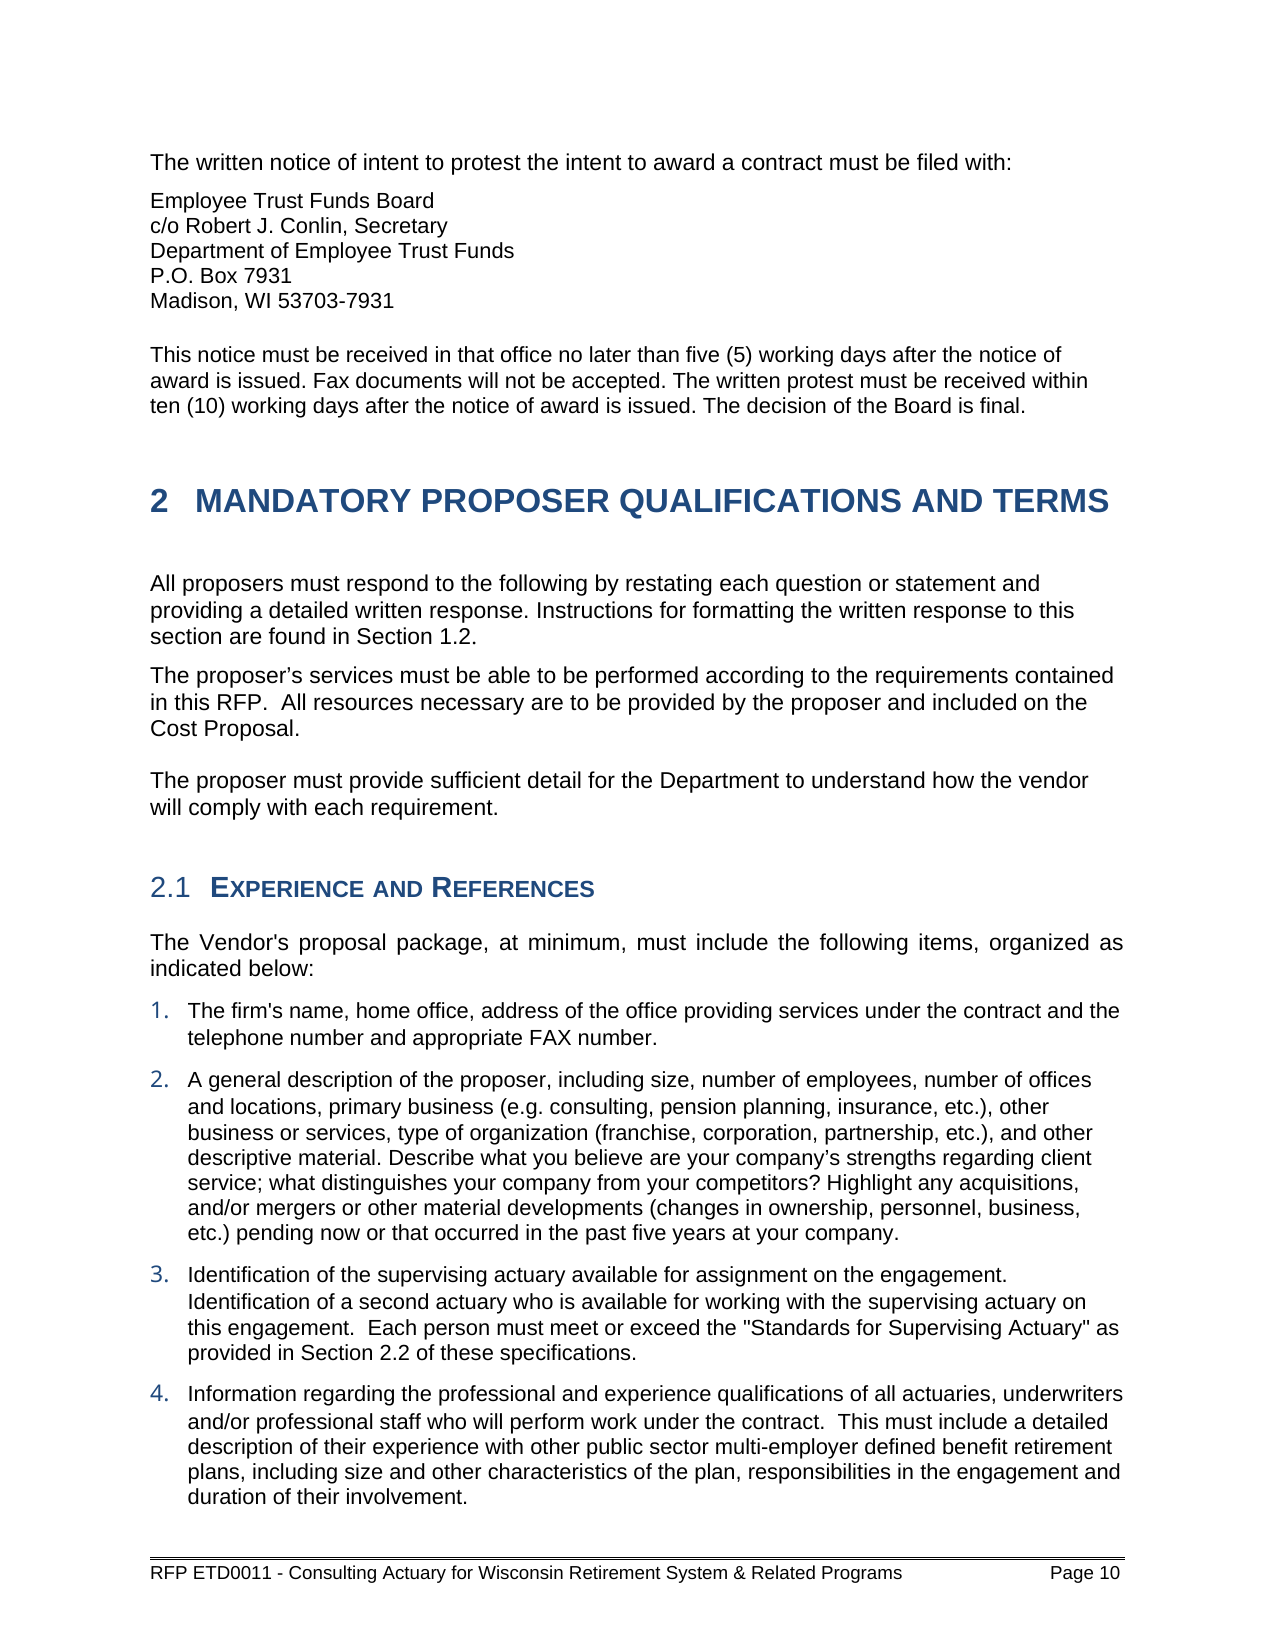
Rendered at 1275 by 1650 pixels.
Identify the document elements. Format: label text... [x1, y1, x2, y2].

text All proposers must respond to the following by restating each question or statement and providing a detailed written response. Instructions for formatting the written response to this section are found in Section 1.2. [150, 570, 1125, 649]
text Department of Employee Trust Funds [150, 238, 1125, 263]
list The proposer’s services must be able to be performed according to the requirements contained in this RFP. All resources necessary are to be provided by the proposer and included on the Cost Proposal. [150, 662, 1125, 741]
list The proposer must provide sufficient detail for the Department to understand how the vendor will comply with each requirement. [150, 767, 1125, 820]
list The firm's name, home office, address of the office providing services under the contract and the telephone number and appropriate FAX number. [150, 994, 1125, 1050]
subtitle Experience and References [150, 870, 1125, 904]
text Madison, WI 53703-7931 [150, 288, 1125, 313]
text This notice must be received in that office no later than five (5) working days after the notice of award is issued. Fax documents will not be accepted. The written protest must be received within ten (10) working days after the notice of award is issued. The decision of the Board is final. [150, 342, 1125, 418]
text c/o Robert J. Conlin, Secretary [150, 213, 1125, 238]
text Employee Trust Funds Board [150, 187, 1125, 213]
list A general description of the proposer, including size, number of employees, number of offices and locations, primary business (e.g. consulting, pension planning, insurance, etc.), other business or services, type of organization (franchise, corporation, partnership, etc.), and other descriptive material. Describe what you believe are your company’s strengths regarding client service; what distinguishes your company from your competitors? Highlight any acquisitions, and/or mergers or other material developments (changes in ownership, personnel, business, etc.) pending now or that occurred in the past five years at your company. [150, 1063, 1125, 1245]
subtitle mandatory proposer qualifications and Terms [150, 481, 1125, 519]
list Information regarding the professional and experience qualifications of all actuaries, underwriters and/or professional staff who will perform work under the contract. This must include a detailed description of their experience with other public sector multi-employer defined benefit retirement plans, including size and other characteristics of the plan, responsibilities in the engagement and duration of their involvement. [150, 1377, 1125, 1509]
list Identification of the supervising actuary available for assignment on the engagement. Identification of a second actuary who is available for working with the supervising actuary on this engagement. Each person must meet or exceed the "Standards for Supervising Actuary" as provided in Section 2.2 of these specifications. [150, 1258, 1125, 1365]
text P.O. Box 7931 [150, 263, 1125, 288]
text The Vendor's proposal package, at minimum, must include the following items, organized as indicated below: [150, 929, 1125, 981]
text The written notice of intent to protest the intent to award a contract must be filed with: [150, 150, 1125, 175]
